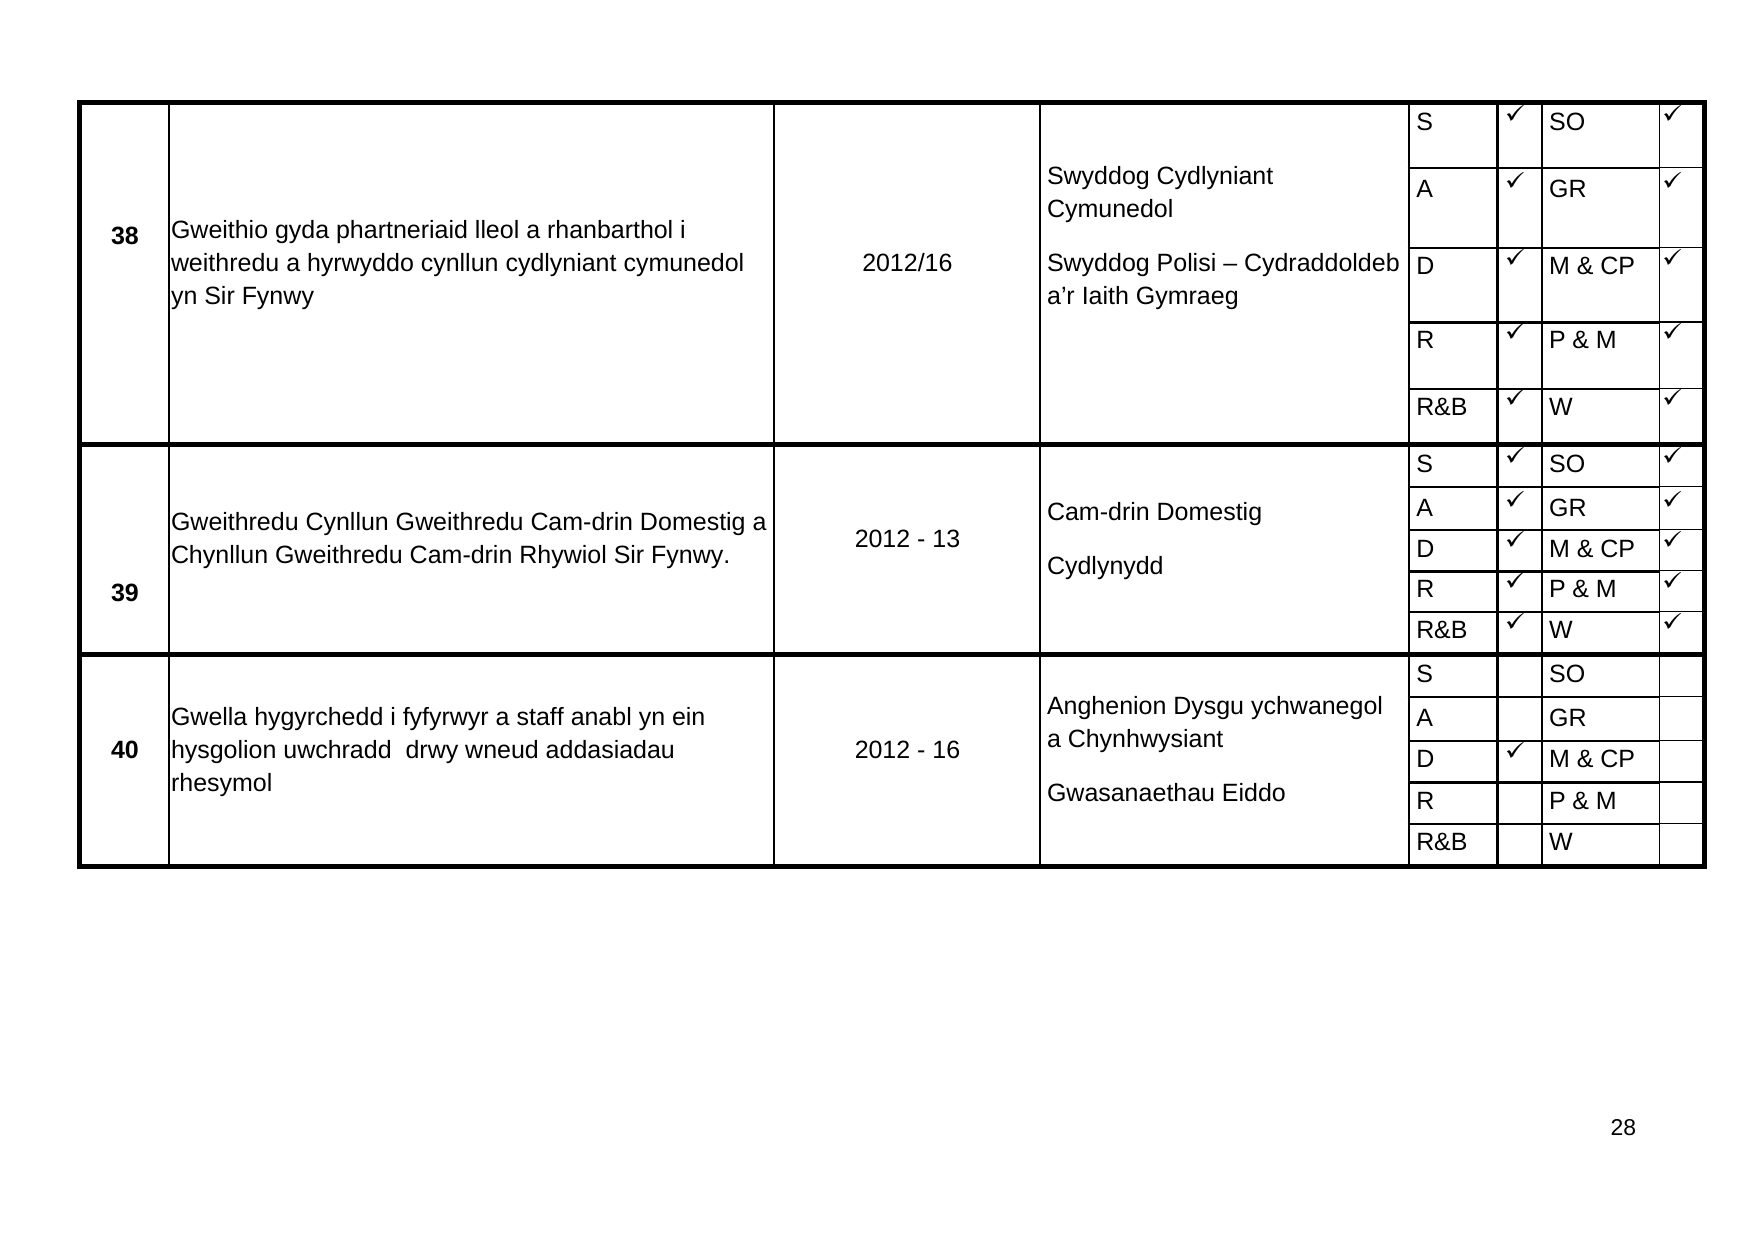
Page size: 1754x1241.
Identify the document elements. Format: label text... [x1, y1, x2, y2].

table_cell S [1410, 447, 1496, 486]
table_header Gweithio gyda phartneriaid lleol a rhanbarthol i weithredu a hyrwyddo cynllun cydlyniant cymunedol yn Sir Fynwy [170, 105, 773, 442]
table_cell [1660, 741, 1702, 781]
table_cell 2012 - 16 [775, 657, 1039, 864]
table_header SO [1543, 105, 1659, 167]
table_header 38 [82, 105, 168, 442]
table_header Swyddog Cydlyniant Cymunedol Swyddog Polisi – Cydraddoldeb a’r Iaith Gymraeg [1041, 105, 1408, 442]
table_cell D [1410, 531, 1496, 570]
table_cell W [1543, 825, 1659, 864]
table_cell [1499, 784, 1541, 823]
table_cell [1660, 447, 1702, 486]
table_cell [1660, 168, 1702, 247]
table_cell R&B [1410, 390, 1496, 442]
table_cell [1499, 573, 1541, 611]
table_cell Gwella hygyrchedd i fyfyrwyr a staff anabl yn ein hysgolion uwchradd drwy wneud addasiadau rhesymol [170, 657, 773, 864]
table_header [1660, 105, 1702, 167]
table_header S [1410, 105, 1496, 167]
table_header 2012/16 [775, 105, 1039, 442]
table_cell [1660, 657, 1702, 696]
table_cell P & M [1543, 573, 1659, 611]
table_cell [1499, 447, 1541, 486]
table_cell P & M [1543, 784, 1659, 823]
table_cell [1499, 825, 1541, 864]
table_cell D [1410, 249, 1496, 321]
table_cell [1660, 697, 1702, 740]
table_cell 39 [82, 447, 168, 652]
table_cell A [1410, 169, 1496, 247]
table_cell R&B [1410, 613, 1496, 652]
table_cell M & CP [1543, 531, 1659, 570]
table_cell [1660, 530, 1702, 570]
table_cell R&B [1410, 825, 1496, 864]
table_cell R [1410, 784, 1496, 823]
table_cell GR [1543, 169, 1659, 247]
table_cell A [1410, 488, 1496, 529]
table_cell GR [1543, 488, 1659, 529]
table_cell [1660, 248, 1702, 321]
table_cell [1499, 390, 1541, 442]
table_cell [1660, 389, 1702, 442]
table_cell Cam-drin Domestig Cydlynydd [1041, 447, 1408, 652]
table_cell M & CP [1543, 742, 1659, 781]
table_cell [1660, 783, 1702, 823]
table_cell Gweithredu Cynllun Gweithredu Cam-drin Domestig a Chynllun Gweithredu Cam-drin Rhywiol Sir Fynwy. [170, 447, 773, 652]
table_cell [1499, 249, 1541, 321]
table_cell 40 [82, 657, 168, 864]
table_cell [1660, 824, 1702, 864]
table_cell Anghenion Dysgu ychwanegol a Chynhwysiant Gwasanaethau Eiddo [1041, 657, 1408, 864]
table_cell GR [1543, 698, 1659, 740]
table_cell [1499, 169, 1541, 247]
table_cell S [1410, 657, 1496, 696]
table_cell R [1410, 573, 1496, 611]
table_cell [1499, 698, 1541, 740]
table_cell [1499, 742, 1541, 781]
table_cell W [1543, 613, 1659, 652]
table_cell P & M [1543, 324, 1659, 387]
table_cell [1660, 487, 1702, 529]
table_cell [1499, 324, 1541, 387]
table_cell [1660, 612, 1702, 652]
table_cell SO [1543, 447, 1659, 486]
table_cell A [1410, 698, 1496, 740]
table_cell R [1410, 324, 1496, 387]
table_cell [1499, 613, 1541, 652]
table_cell M & CP [1543, 249, 1659, 321]
table_cell 2012 - 13 [775, 447, 1039, 652]
table_cell D [1410, 742, 1496, 781]
table_cell W [1543, 390, 1659, 442]
table_cell [1660, 323, 1702, 387]
table_cell [1660, 571, 1702, 611]
table_cell SO [1543, 657, 1659, 696]
table_header [1499, 105, 1541, 167]
table_cell [1499, 531, 1541, 570]
table_cell [1499, 657, 1541, 696]
table_cell [1499, 488, 1541, 529]
